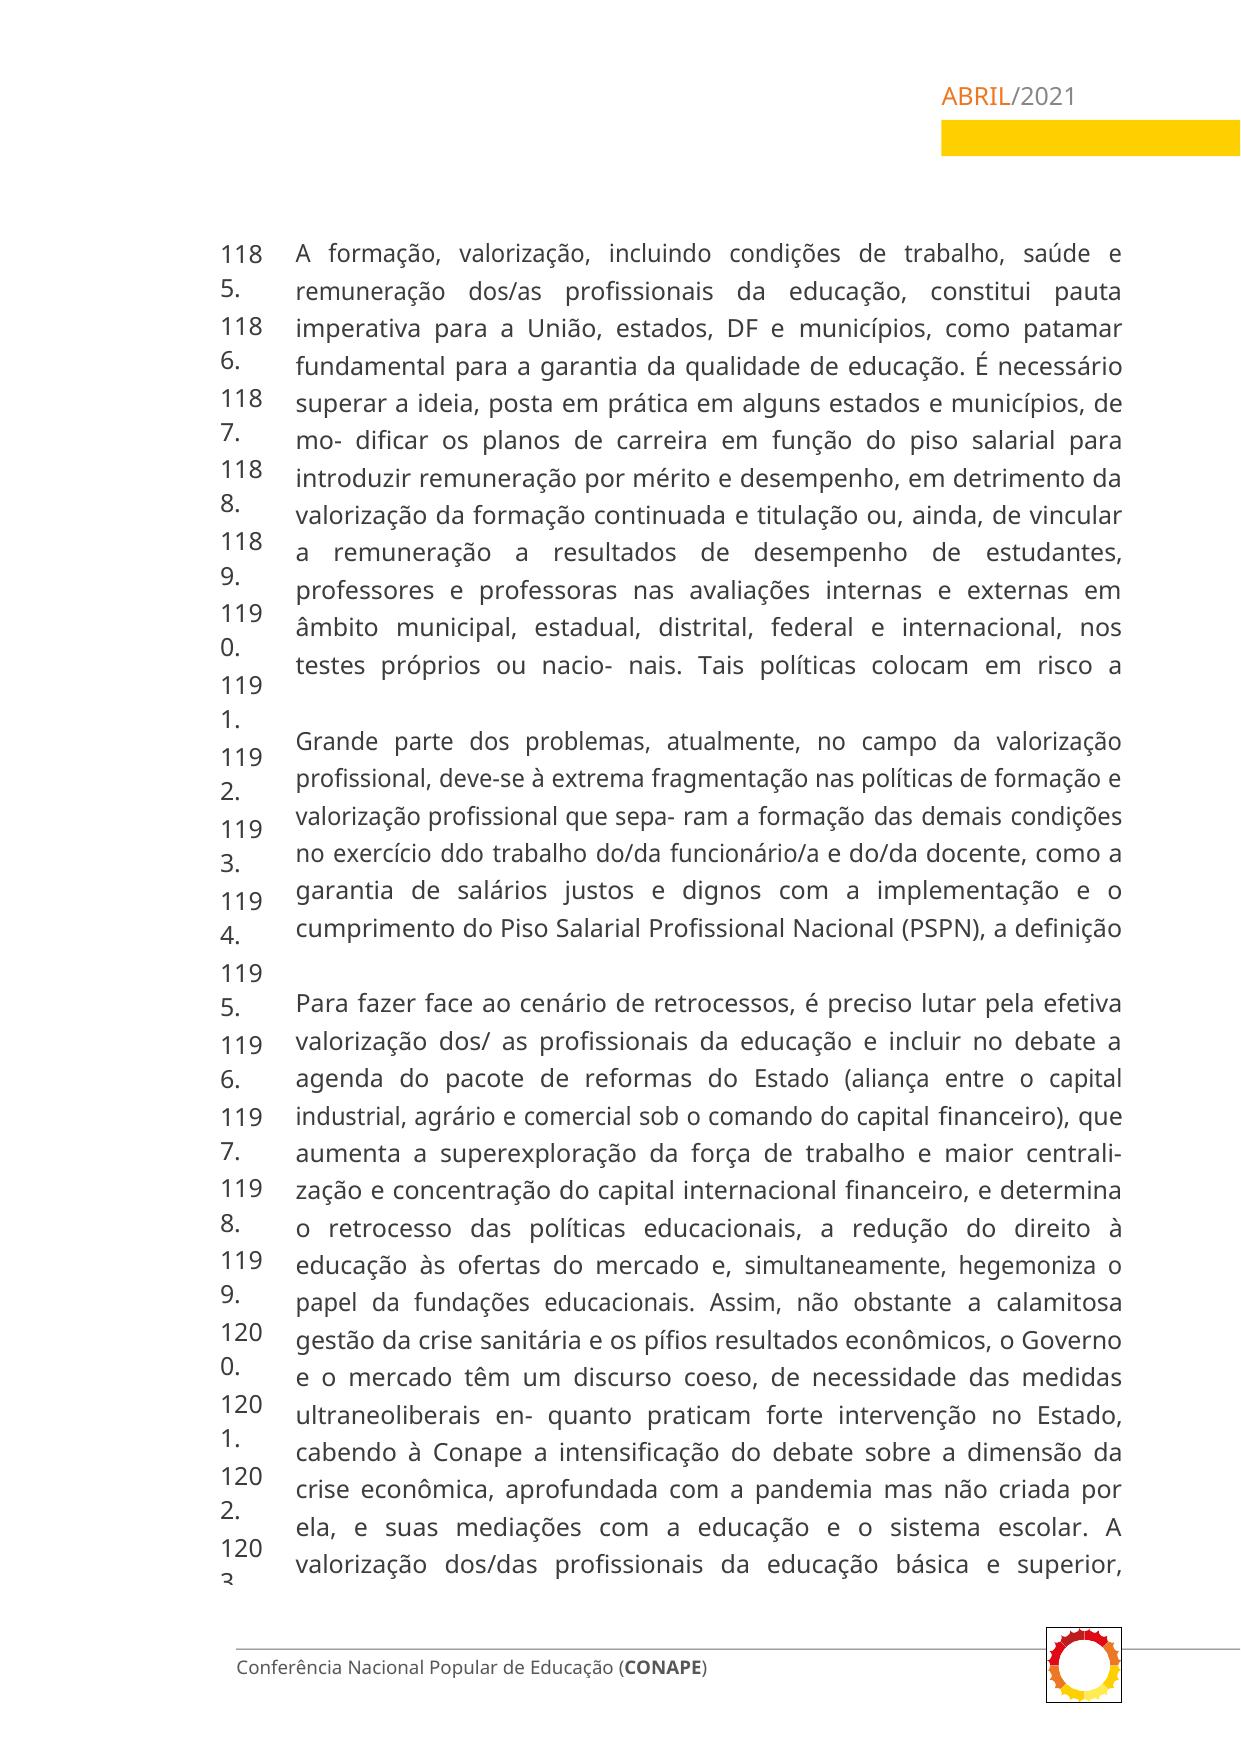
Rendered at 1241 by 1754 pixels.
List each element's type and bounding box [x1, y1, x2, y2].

picture [1047, 1628, 1121, 1702]
